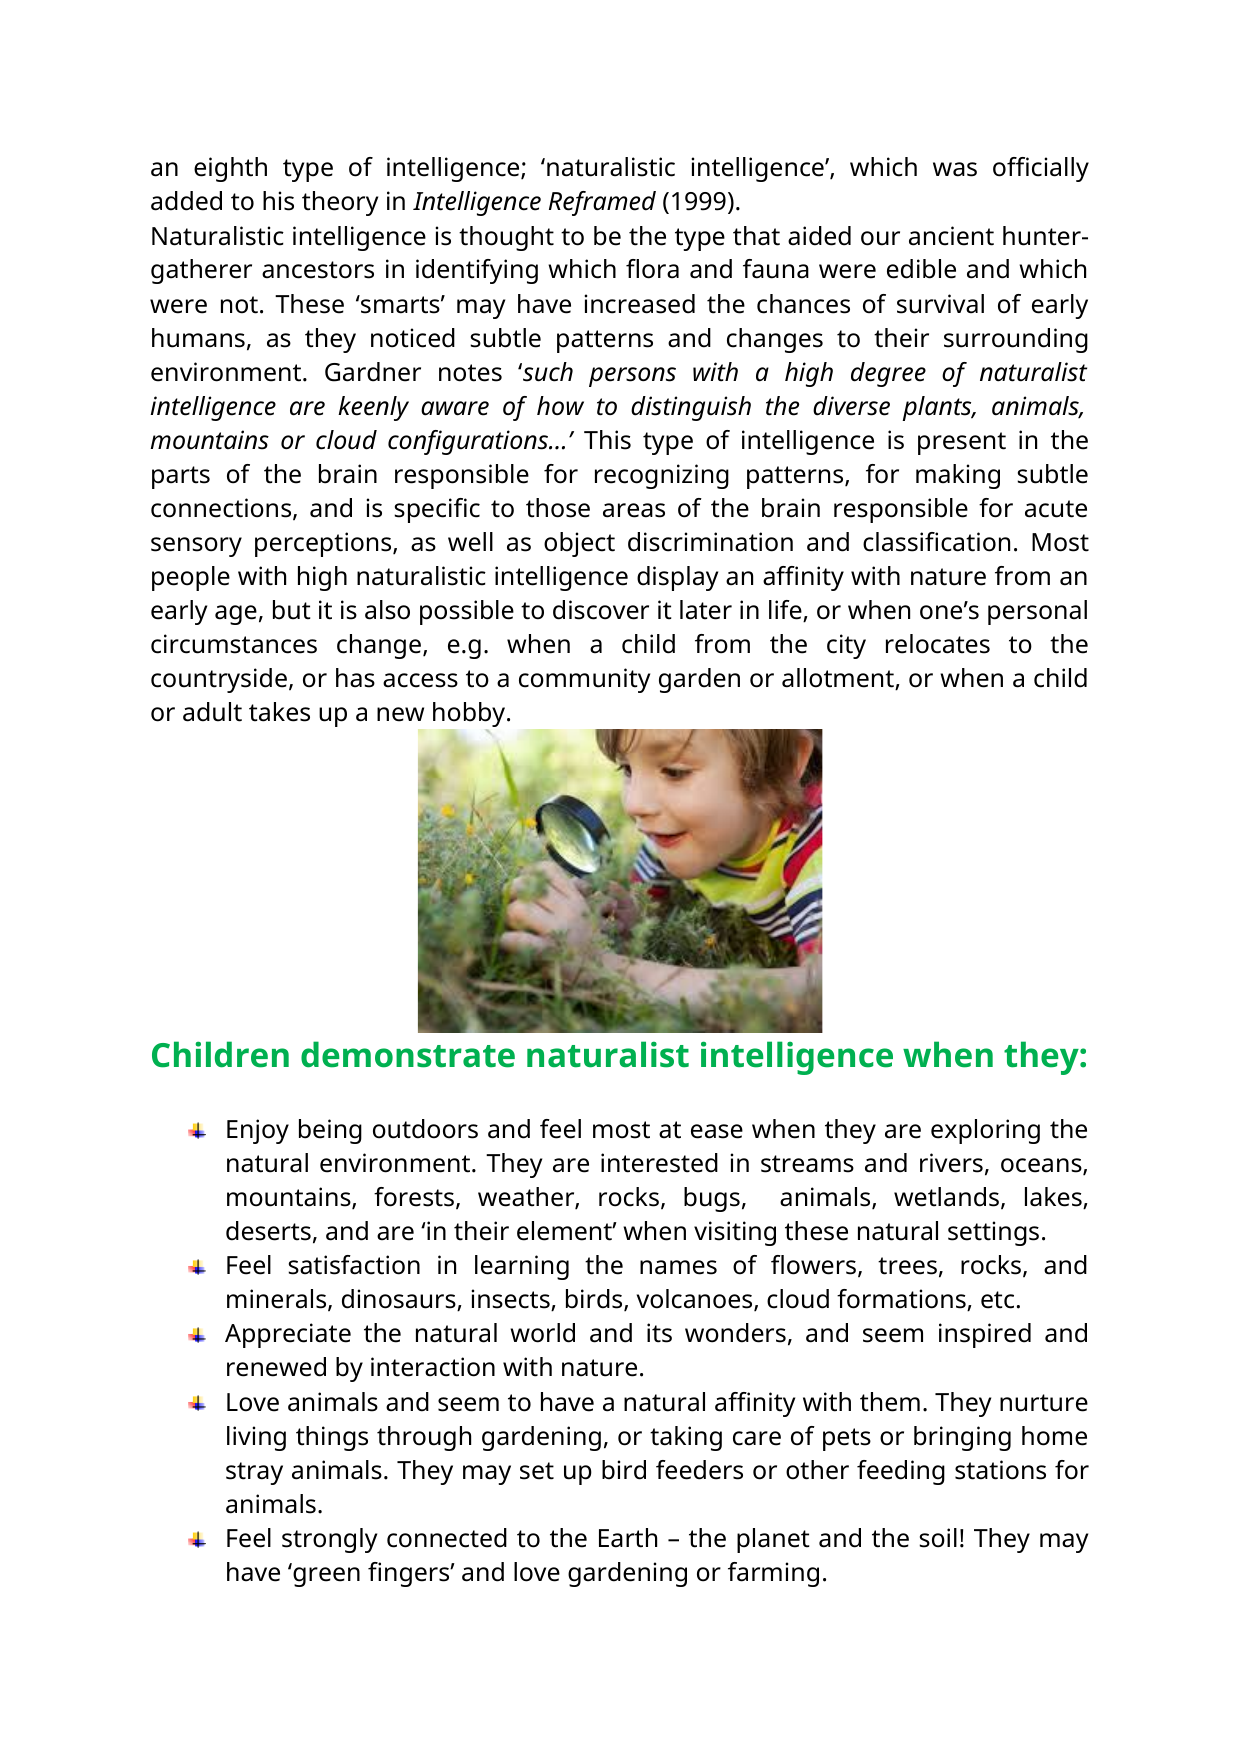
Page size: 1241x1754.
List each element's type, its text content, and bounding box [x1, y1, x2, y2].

picture [417, 729, 823, 1033]
text Naturalistic intelligence is thought to be the type that aided our ancient hunter-gatherer ancestors in identifying which flora and fauna were edible and which were not. These ‘smarts’ may have increased the chances of survival of early humans, as they noticed subtle patterns and changes to their surrounding environment. Gardner notes ‘such persons with a high degree of naturalist intelligence are keenly aware of how to distinguish the diverse plants, animals, mountains or cloud configurations…’ This type of intelligence is present in the parts of the brain responsible for recognizing patterns, for making subtle connections, and is specific to those areas of the brain responsible for acute sensory perceptions, as well as object discrimination and classification. Most people with high naturalistic intelligence display an affinity with nature from an early age, but it is also possible to discover it later in life, or when one’s personal circumstances change, e.g. when a child from the city relocates to the countryside, or has access to a community garden or allotment, or when a child or adult takes up a new hobby. [150, 218, 1090, 729]
list Enjoy being outdoors and feel most at ease when they are exploring the natural environment. They are interested in streams and rivers, oceans, mountains, forests, weather, rocks, bugs, animals, wetlands, lakes, deserts, and are ‘in their element’ when visiting these natural settings. [187, 1112, 1090, 1248]
picture [188, 1394, 206, 1411]
picture [188, 1530, 206, 1548]
picture [188, 1326, 206, 1343]
picture [188, 1121, 206, 1139]
list Love animals and seem to have a natural affinity with them. They nurture living things through gardening, or taking care of pets or bringing home stray animals. They may set up bird feeders or other feeding stations for animals. [187, 1384, 1090, 1520]
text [150, 150, 1090, 218]
list Feel satisfaction in learning the names of flowers, trees, rocks, and minerals, dinosaurs, insects, birds, volcanoes, cloud formations, etc. [187, 1248, 1090, 1316]
text Children demonstrate naturalist intelligence when they: [150, 1032, 1090, 1078]
list Appreciate the natural world and its wonders, and seem inspired and renewed by interaction with nature. [187, 1316, 1090, 1384]
picture [188, 1258, 206, 1275]
list Feel strongly connected to the Earth – the planet and the soil! They may have ‘green fingers’ and love gardening or farming. [187, 1520, 1090, 1588]
